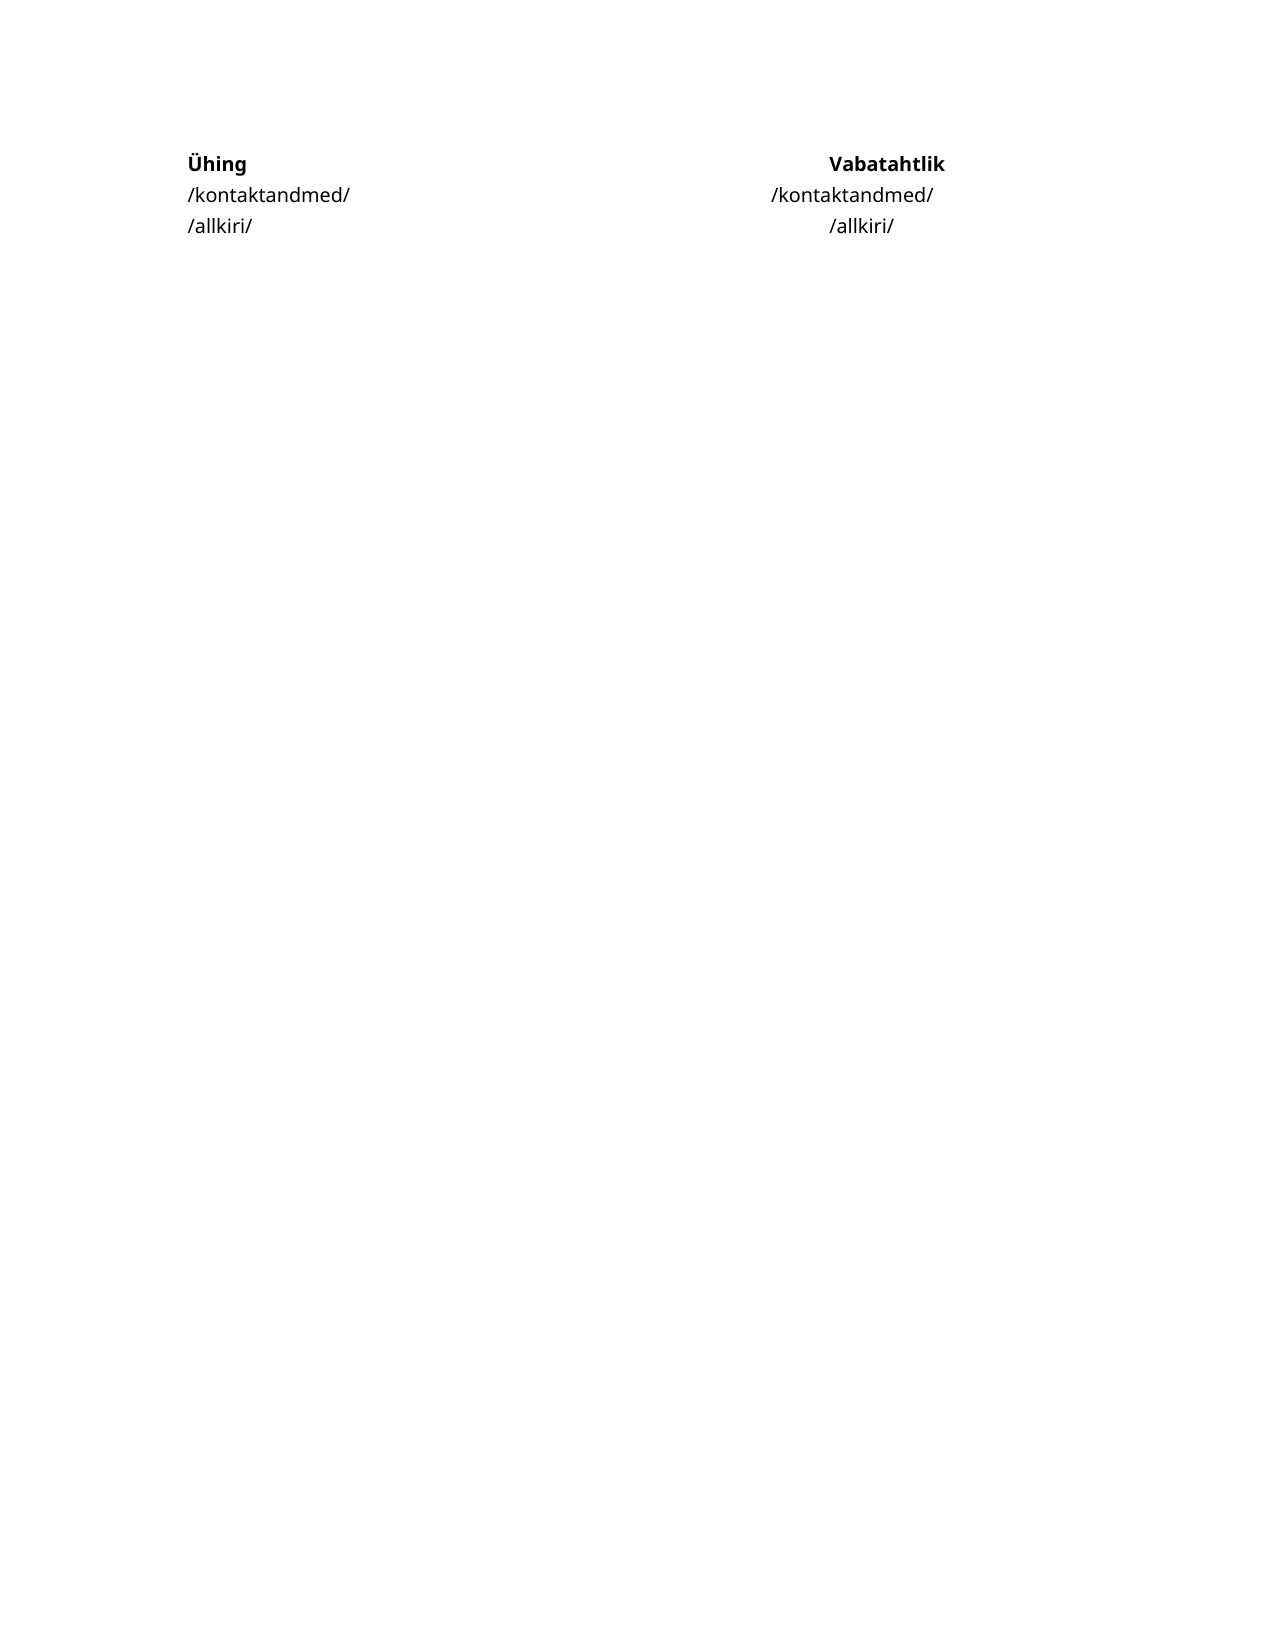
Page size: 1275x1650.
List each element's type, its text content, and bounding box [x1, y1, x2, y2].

text Ühing Vabatahtlik /kontaktandmed/ /kontaktandmed/ /allkiri/ /allkiri/ [187, 150, 1087, 239]
